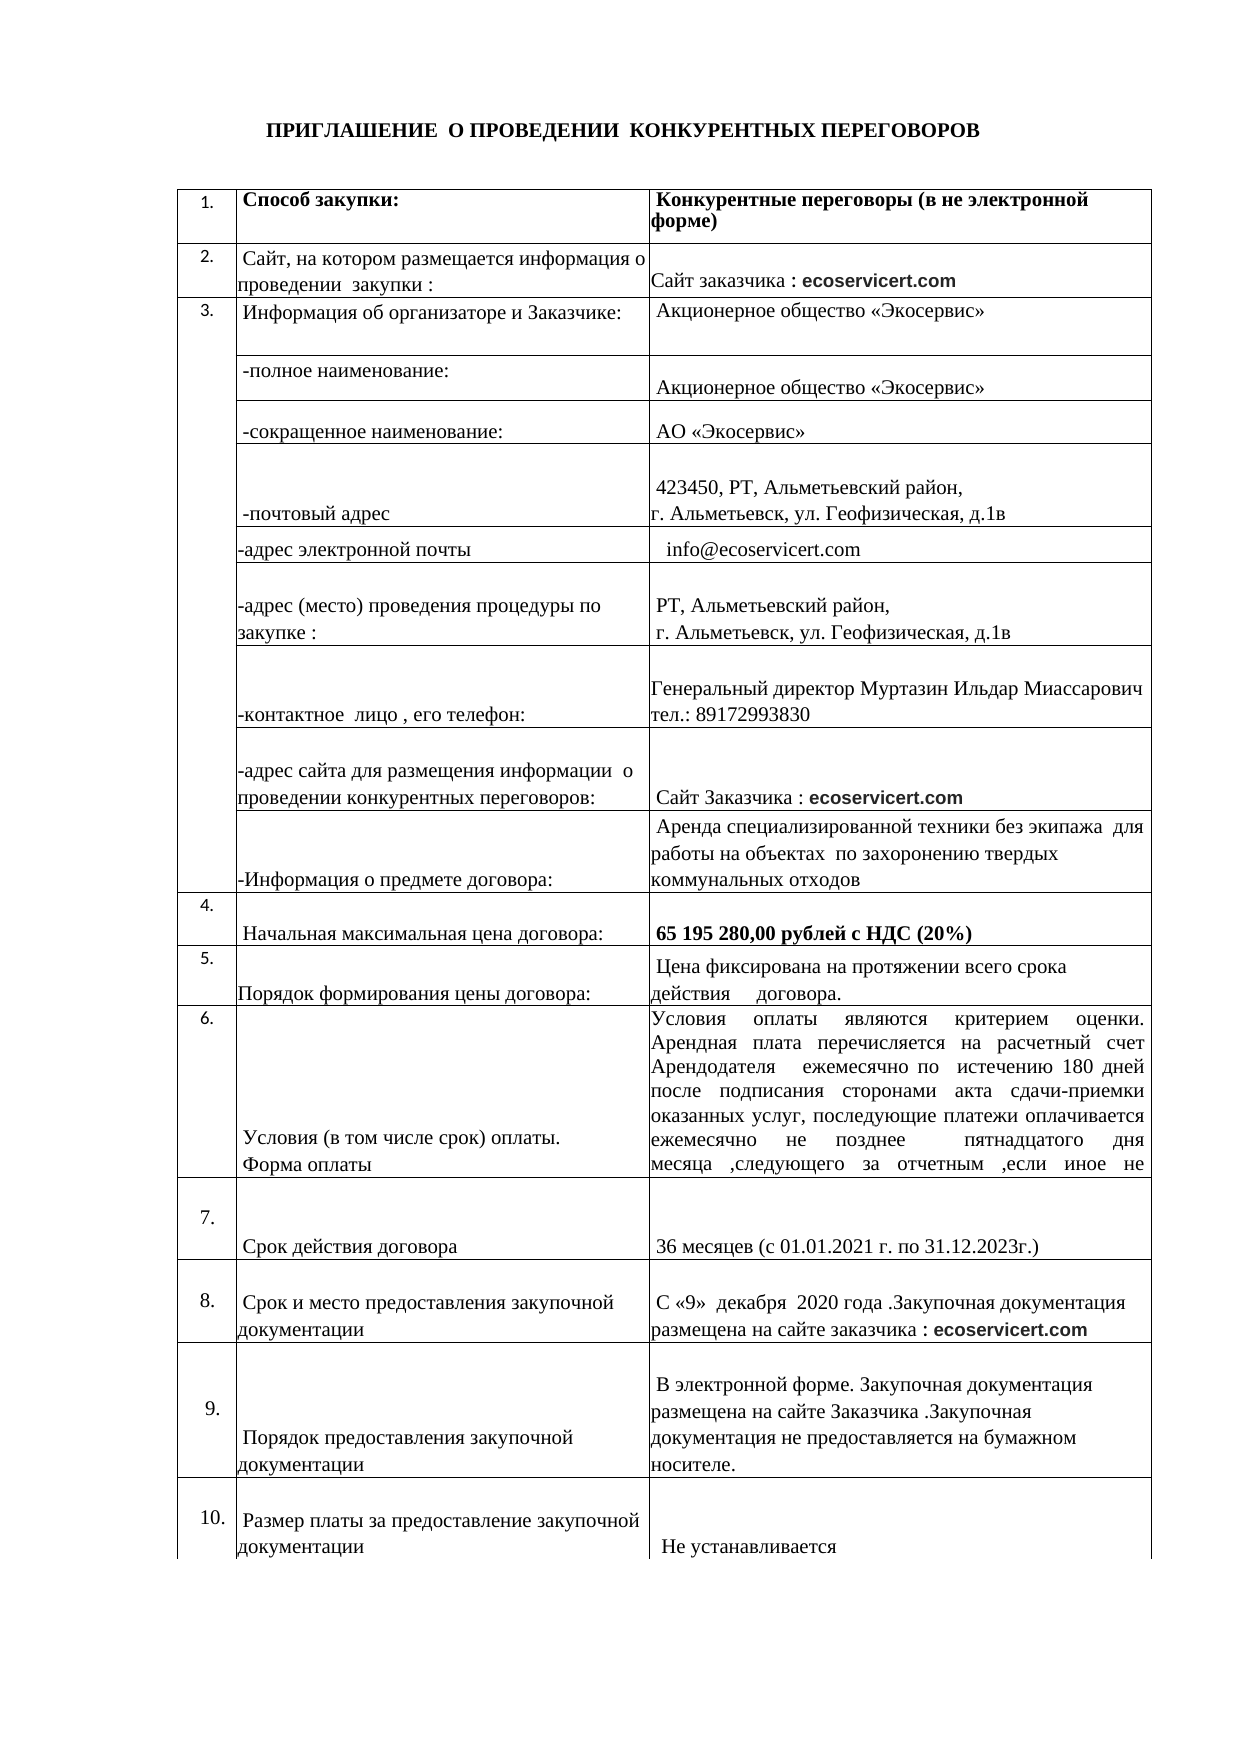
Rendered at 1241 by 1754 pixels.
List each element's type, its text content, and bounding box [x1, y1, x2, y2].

table_cell Условия (в том числе срок) оплаты. Форма оплаты [237, 1006, 649, 1177]
table_cell АО «Экосервис» [650, 401, 1151, 443]
table_cell Акционерное общество «Экосервис» [650, 298, 1151, 355]
table_header 1. [178, 190, 236, 243]
table_cell Информация об организаторе и Заказчике: [237, 298, 649, 355]
table_cell -контактное лицо , его телефон: [237, 646, 649, 727]
table_cell В электронной форме. Закупочная документация размещена на сайте Заказчика .Закупочная документация не предоставляется на бумажном носителе. [650, 1343, 1151, 1477]
table_header Способ закупки: [237, 190, 649, 243]
table_cell 4. [178, 893, 236, 945]
table_cell -Информация о предмете договора: [237, 811, 649, 892]
table_cell Начальная максимальная цена договора: [237, 893, 649, 945]
table_cell 7. [178, 1178, 236, 1259]
table_cell Сайт Заказчика : ecoservicert.com [650, 728, 1151, 809]
table_cell 6. [178, 1006, 236, 1177]
table_cell 423450, РТ, Альметьевский район, г. Альметьевск, ул. Геофизическая, д.1в [650, 444, 1151, 526]
table_cell Аренда специализированной техники без экипажа для работы на объектах по захоронению твердых коммунальных отходов [650, 811, 1151, 892]
table_cell -адрес сайта для размещения информации о проведении конкурентных переговоров: [237, 728, 649, 809]
table_cell 9. [178, 1343, 236, 1477]
table_cell Цена фиксирована на протяжении всего срока действия договора. [650, 946, 1151, 1005]
table_cell 5. [178, 946, 236, 1005]
table_cell -полное наименование: [237, 356, 649, 400]
table_cell Сайт, на котором размещается информация о проведении закупки : [237, 244, 649, 297]
table_cell Срок действия договора [237, 1178, 649, 1259]
table_cell 65 195 280,00 рублей с НДС (20%) [650, 893, 1151, 945]
table_cell Сайт заказчика : ecoservicert.com [650, 244, 1151, 297]
table_cell Не устанавливается [650, 1478, 1151, 1559]
table_cell Генеральный директор Муртазин Ильдар Миассарович тел.: 89172993830 [650, 646, 1151, 727]
table_cell 36 месяцев (с 01.01.2021 г. по 31.12.2023г.) [650, 1178, 1151, 1259]
table_cell 8. [178, 1260, 236, 1342]
table_header Конкурентные переговоры (в не электронной форме) [650, 190, 1151, 243]
table_cell Порядок предоставления закупочной документации [237, 1343, 649, 1477]
table_cell Условия оплаты являются критерием оценки. Арендная плата перечисляется на расчетный счет Арендодателя ежемесячно по истечению 180 дней после подписания сторонами акта сдачи-приемки оказанных услуг, последующие платежи оплачивается ежемесячно не позднее пятнадцатого дня месяца ,следующего за отчетным ,если иное не согласовано Сторонами. [650, 1006, 1151, 1177]
table_cell 10. [178, 1478, 236, 1559]
table_cell info@ecoservicert.com [650, 527, 1151, 562]
table_cell Акционерное общество «Экосервис» [650, 356, 1151, 400]
table_cell РТ, Альметьевский район, г. Альметьевск, ул. Геофизическая, д.1в [650, 563, 1151, 644]
table_cell 2. [178, 244, 236, 297]
table_cell С «9» декабря 2020 года .Закупочная документация размещена на сайте заказчика : ecoservicert.com [650, 1260, 1151, 1342]
table_cell -почтовый адрес [237, 444, 649, 526]
table_cell -сокращенное наименование: [237, 401, 649, 443]
table_cell Срок и место предоставления закупочной документации [237, 1260, 649, 1342]
text ПРИГЛАШЕНИЕ О ПРОВЕДЕНИИ КОНКУРЕНТНЫХ ПЕРЕГОВОРОВ [177, 118, 1152, 142]
table_cell -адрес электронной почты [237, 527, 649, 562]
table_cell Порядок формирования цены договора: [237, 946, 649, 1005]
table_cell 3. [178, 298, 236, 892]
table_cell -адрес (место) проведения процедуры по закупке : [237, 563, 649, 644]
table_cell Размер платы за предоставление закупочной документации [237, 1478, 649, 1559]
